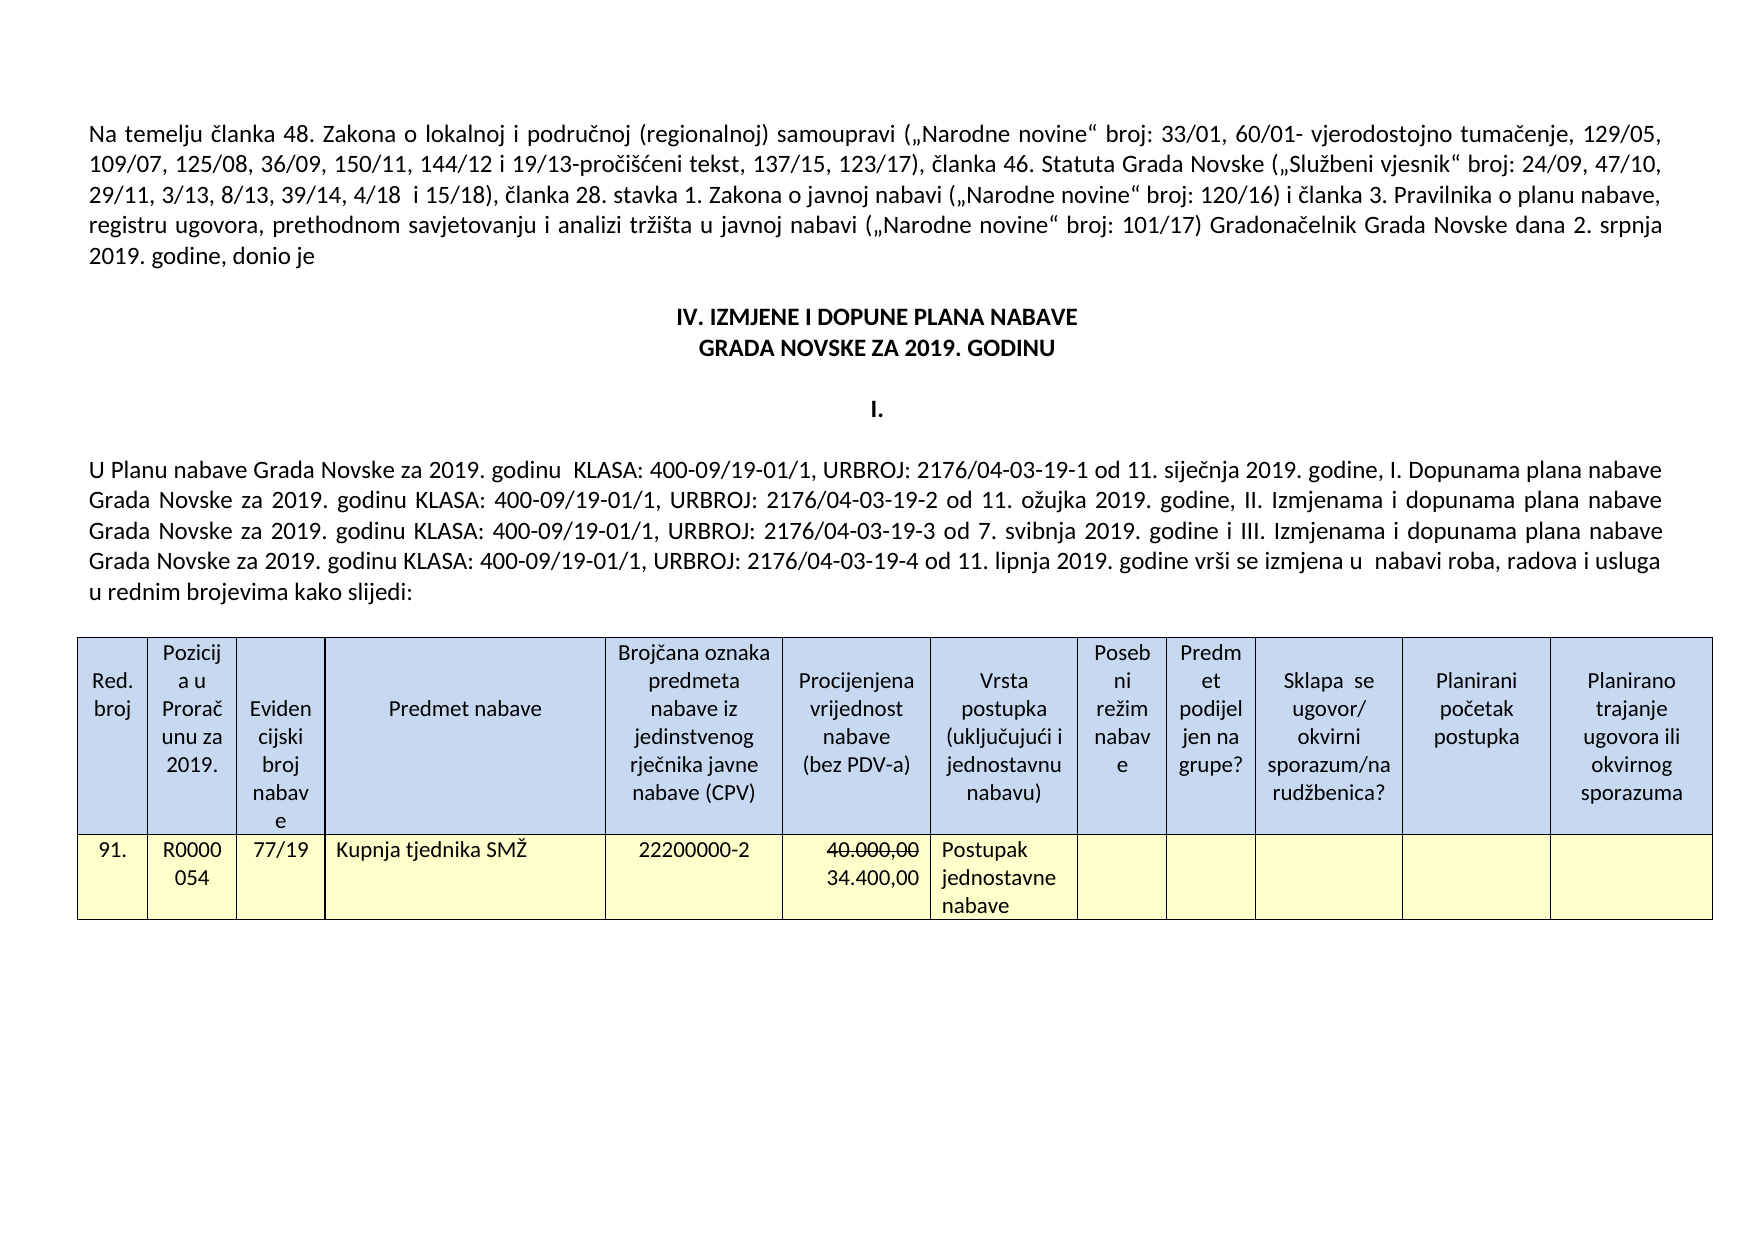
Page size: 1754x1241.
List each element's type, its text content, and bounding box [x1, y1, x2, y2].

text GRADA NOVSKE ZA 2019. GODINU [89, 332, 1665, 362]
table_header Red. broj [78, 638, 147, 834]
table_header Pozicija u Proračunu za 2019. [148, 638, 236, 834]
table_cell Postupak jednostavne nabave [931, 835, 1077, 919]
text U Planu nabave Grada Novske za 2019. godinu KLASA: 400-09/19-01/1, URBROJ: 2176/04-03-19-1 od 11. siječnja 2019. godine, I. Dopunama plana nabave Grada Novske za 2019. godinu KLASA: 400-09/19-01/1, URBROJ: 2176/04-03-19-2 od 11. ožujka 2019. godine, II. Izmjenama i dopunama plana nabave Grada Novske za 2019. godinu KLASA: 400-09/19-01/1, URBROJ: 2176/04-03-19-3 od 7. svibnja 2019. godine i III. Izmjenama i dopunama plana nabave Grada Novske za 2019. godinu KLASA: 400-09/19-01/1, URBROJ: 2176/04-03-19-4 od 11. lipnja 2019. godine vrši se izmjena u nabavi roba, radova i usluga u rednim brojevima kako slijedi: [89, 454, 1665, 606]
table_header Planirano trajanje ugovora ili okvirnog sporazuma [1551, 638, 1712, 834]
table_header Predmet nabave [326, 638, 605, 834]
text Na temelju članka 48. Zakona o lokalnoj i područnoj (regionalnoj) samoupravi („Narodne novine“ broj: 33/01, 60/01- vjerodostojno tumačenje, 129/05, 109/07, 125/08, 36/09, 150/11, 144/12 i 19/13-pročišćeni tekst, 137/15, 123/17), članka 46. Statuta Grada Novske („Službeni vjesnik“ broj: 24/09, 47/10, 29/11, 3/13, 8/13, 39/14, 4/18 i 15/18), članka 28. stavka 1. Zakona o javnoj nabavi („Narodne novine“ broj: 120/16) i članka 3. Pravilnika o planu nabave, registru ugovora, prethodnom savjetovanju i analizi tržišta u javnoj nabavi („Narodne novine“ broj: 101/17) Gradonačelnik Grada Novske dana 2. srpnja 2019. godine, donio je [89, 118, 1665, 271]
table_cell 77/19 [237, 835, 324, 919]
table_cell 91. [78, 835, 147, 919]
table_cell [1403, 835, 1550, 919]
table_header Vrsta postupka (uključujući i jednostavnu nabavu) [931, 638, 1077, 834]
table_cell R0000054 [148, 835, 236, 919]
table_header Posebni režim nabave [1078, 638, 1166, 834]
table_cell 40.000,00 34.400,00 [783, 835, 930, 919]
text I. [89, 393, 1665, 423]
table_header Procijenjena vrijednost nabave (bez PDV-a) [783, 638, 930, 834]
table_header Planirani početak postupka [1403, 638, 1550, 834]
text IV. IZMJENE I DOPUNE PLANA NABAVE [89, 301, 1665, 332]
table_cell [1078, 835, 1166, 919]
table_header Brojčana oznaka predmeta nabave iz jedinstvenog rječnika javne nabave (CPV) [606, 638, 782, 834]
table_header Sklapa se ugovor/ okvirni sporazum/narudžbenica? [1256, 638, 1402, 834]
table_header Predmet podijeljen na grupe? [1167, 638, 1255, 834]
table_cell [1167, 835, 1255, 919]
table_header Evidencijski broj nabave [237, 638, 324, 834]
table_cell Kupnja tjednika SMŽ [326, 835, 605, 919]
table_cell 22200000-2 [606, 835, 782, 919]
table_cell [1256, 835, 1402, 919]
table_cell [1551, 835, 1712, 919]
